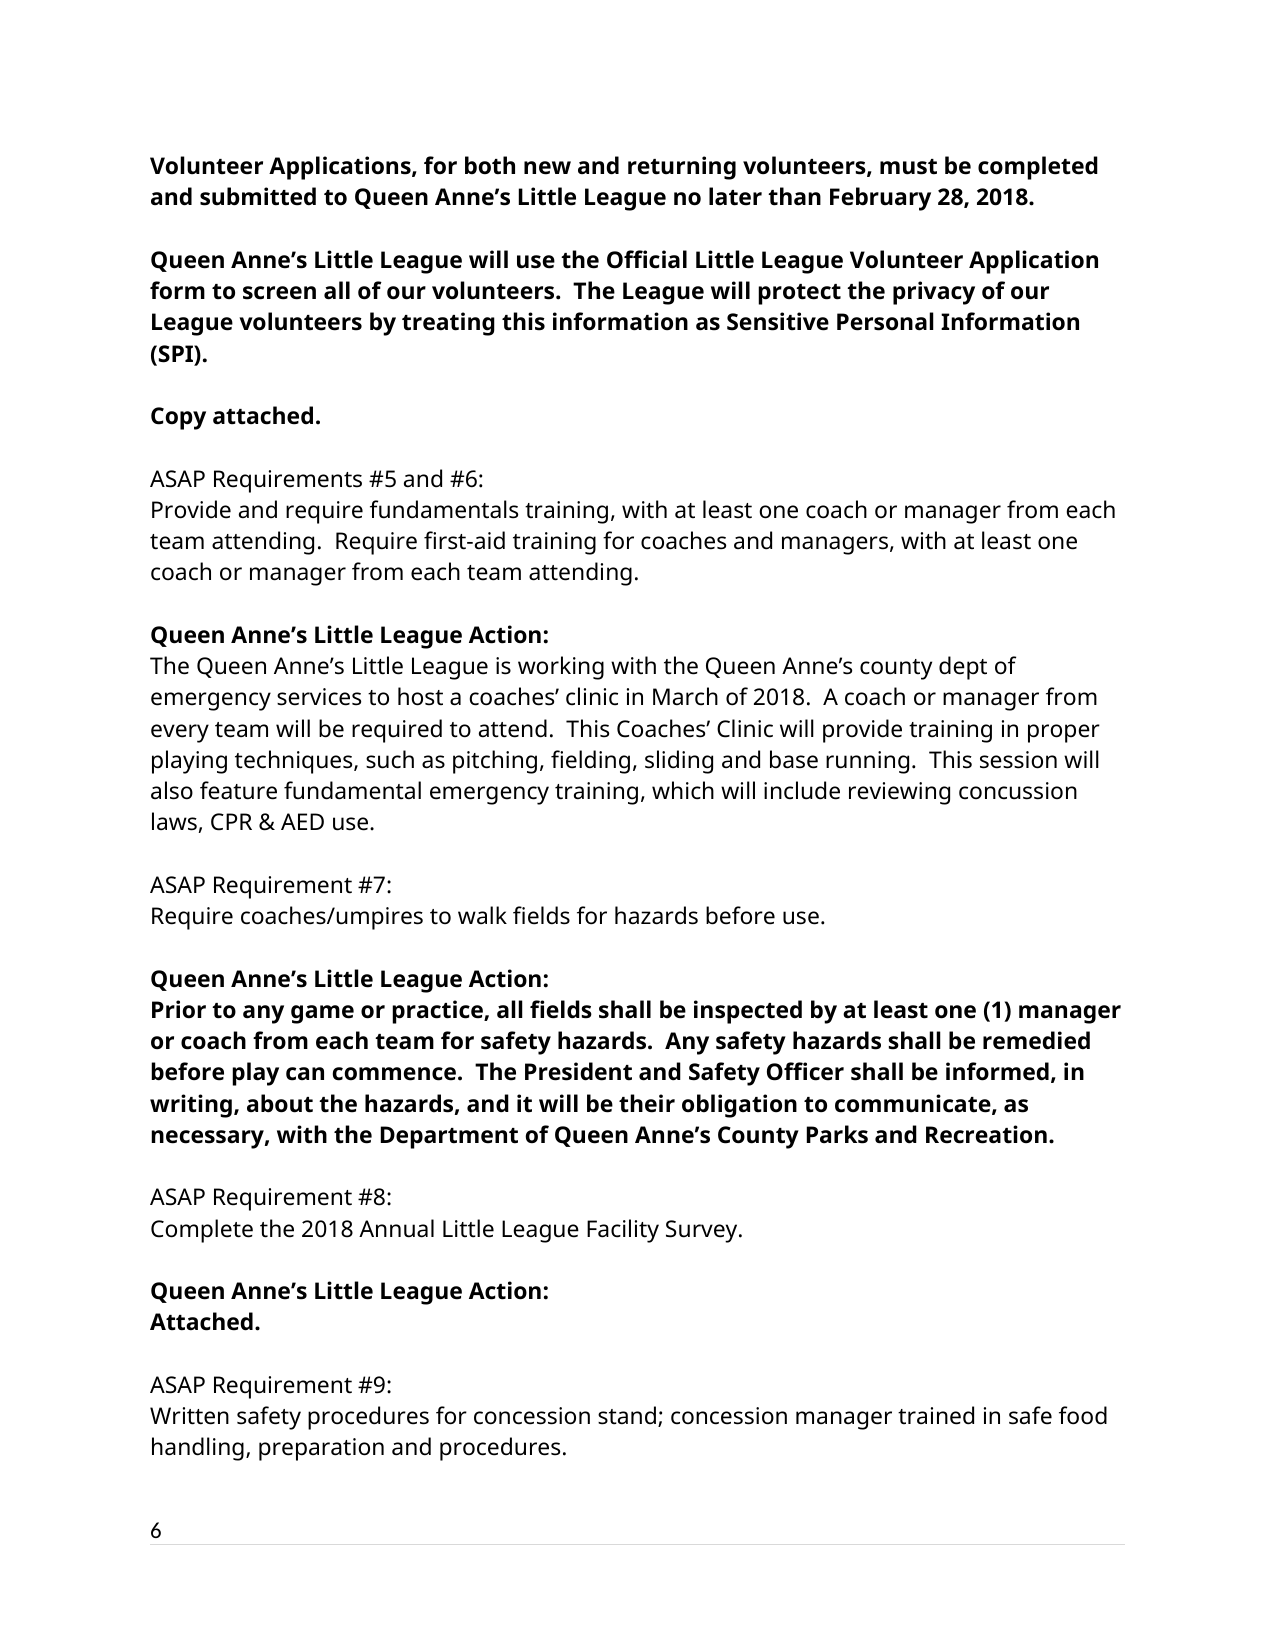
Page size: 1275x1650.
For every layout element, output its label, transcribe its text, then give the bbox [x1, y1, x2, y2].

text Queen Anne’s Little League will use the Official Little League Volunteer Application form to screen all of our volunteers. The League will protect the privacy of our League volunteers by treating this information as Sensitive Personal Information (SPI). [150, 244, 1125, 369]
text Complete the 2018 Annual Little League Facility Survey. [150, 1212, 1125, 1244]
text Provide and require fundamentals training, with at least one coach or manager from each team attending. Require first-aid training for coaches and managers, with at least one coach or manager from each team attending. [150, 494, 1125, 587]
text Prior to any game or practice, all fields shall be inspected by at least one (1) manager or coach from each team for safety hazards. Any safety hazards shall be remedied before play can commence. The President and Safety Officer shall be informed, in writing, about the hazards, and it will be their obligation to communicate, as necessary, with the Department of Queen Anne’s County Parks and Recreation. [150, 994, 1125, 1150]
text Queen Anne’s Little League Action: [150, 1275, 1125, 1306]
text Written safety procedures for concession stand; concession manager trained in safe food handling, preparation and procedures. [150, 1400, 1125, 1462]
text ASAP Requirements #5 and #6: [150, 462, 1125, 494]
text The Queen Anne’s Little League is working with the Queen Anne’s county dept of emergency services to host a coaches’ clinic in March of 2018. A coach or manager from every team will be required to attend. This Coaches’ Clinic will provide training in proper playing techniques, such as pitching, fielding, sliding and base running. This session will also feature fundamental emergency training, which will include reviewing concussion laws, CPR & AED use. [150, 650, 1125, 837]
text Queen Anne’s Little League Action: [150, 962, 1125, 994]
text Queen Anne’s Little League Action: [150, 619, 1125, 650]
text Copy attached. [150, 400, 1125, 431]
text ASAP Requirement #9: [150, 1369, 1125, 1400]
text ASAP Requirement #8: [150, 1181, 1125, 1212]
text ASAP Requirement #7: [150, 869, 1125, 900]
text Require coaches/umpires to walk fields for hazards before use. [150, 900, 1125, 931]
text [150, 150, 1125, 212]
text Attached. [150, 1306, 1125, 1337]
